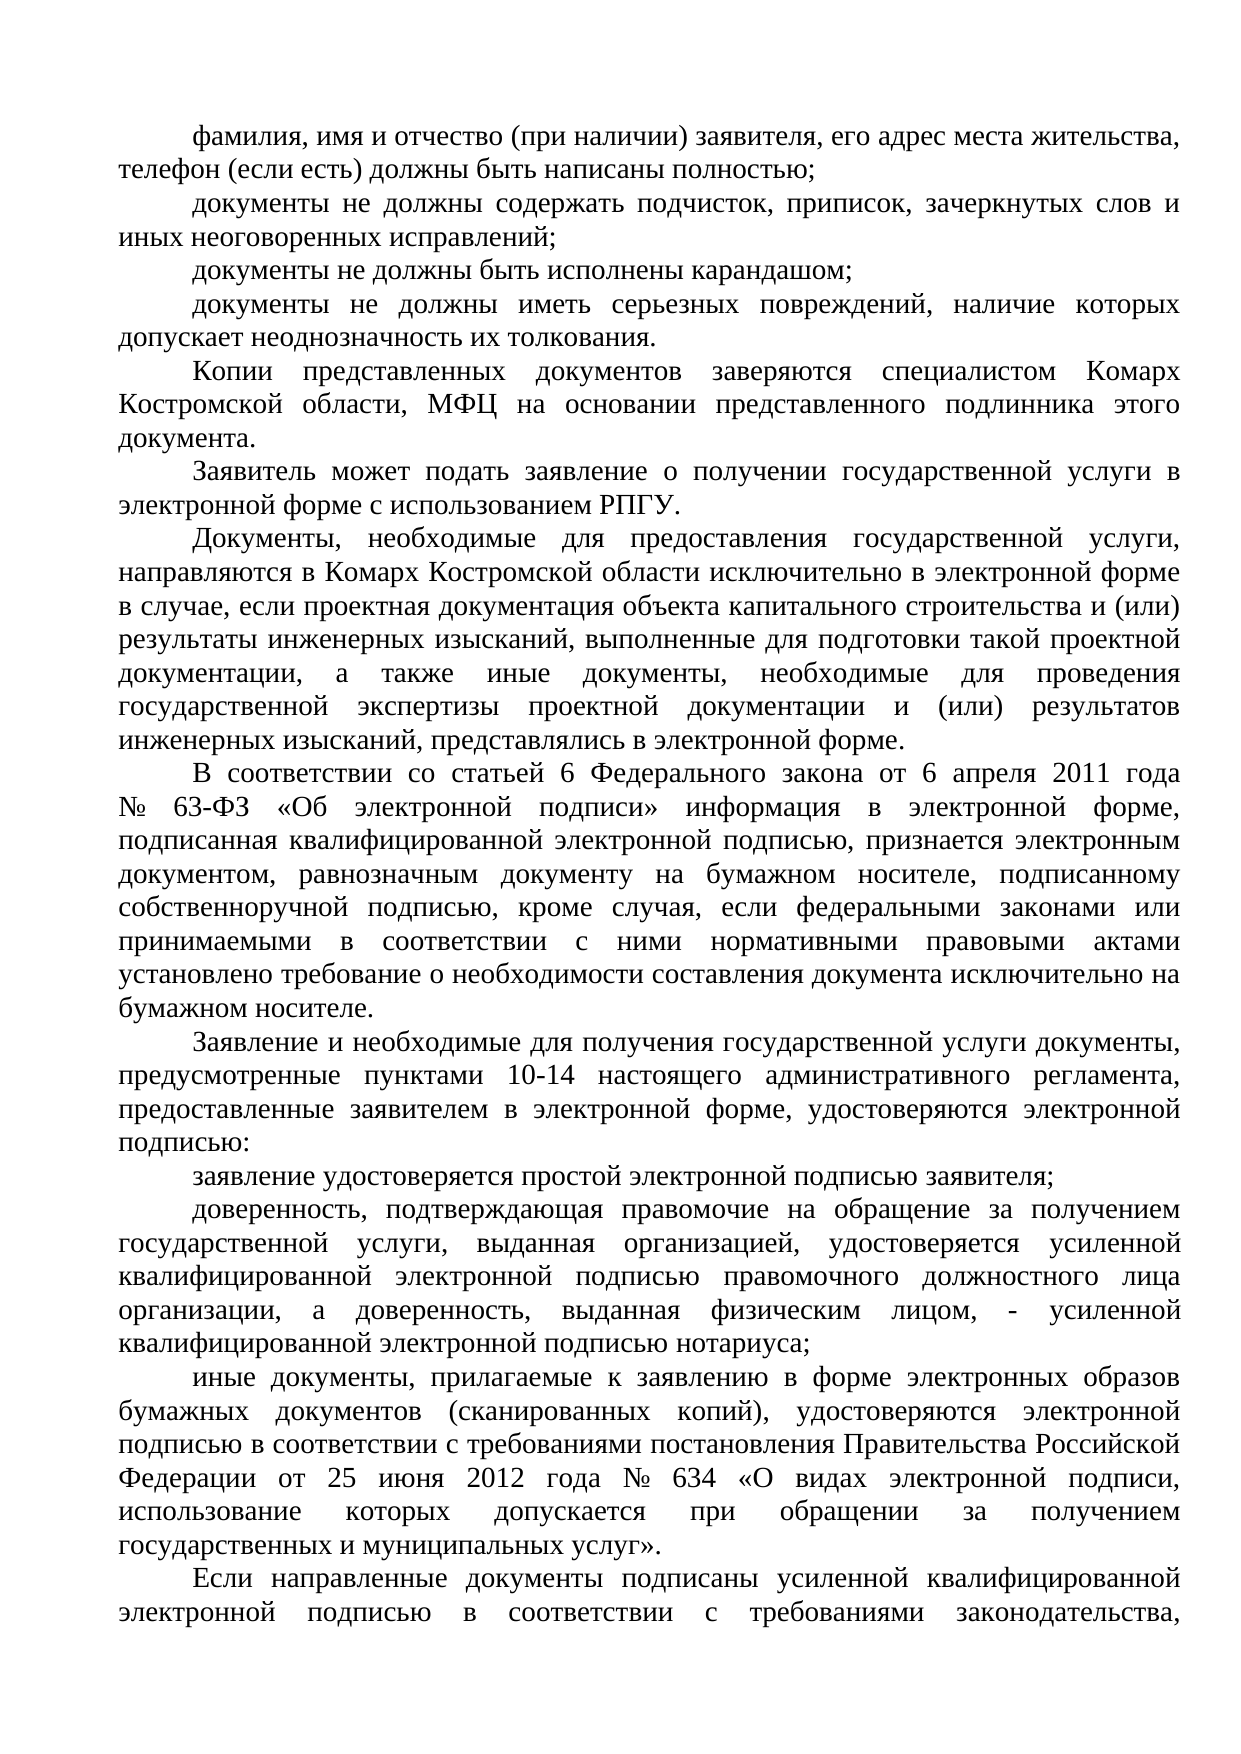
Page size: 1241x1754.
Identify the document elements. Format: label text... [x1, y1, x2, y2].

text заявление удостоверяется простой электронной подписью заявителя; [118, 1158, 1181, 1191]
text Копии представленных документов заверяются специалистом Комарх Костромской области, МФЦ на основании представленного подлинника этого документа. [118, 353, 1181, 453]
text Документы, необходимые для предоставления государственной услуги, направляются в Комарх Костромской области исключительно в электронной форме в случае, если проектная документация объекта капитального строительства и (или) результаты инженерных изысканий, выполненные для подготовки такой проектной документации, а также иные документы, необходимые для проведения государственной экспертизы проектной документации и (или) результатов инженерных изысканий, представлялись в электронной форме. [118, 521, 1181, 755]
text Заявитель может подать заявление о получении государственной услуги в электронной форме с использованием РПГУ. [118, 453, 1181, 521]
text документы не должны быть исполнены карандашом; [118, 252, 1181, 286]
text документы не должны иметь серьезных повреждений, наличие которых допускает неоднозначность их толкования. [118, 286, 1181, 353]
text В соответствии со статьей 6 Федерального закона от 6 апреля 2011 года № 63-ФЗ «Об электронной подписи» информация в электронной форме, подписанная квалифицированной электронной подписью, признается электронным документом, равнозначным документу на бумажном носителе, подписанному собственноручной подписью, кроме случая, если федеральными законами или принимаемыми в соответствии с ними нормативными правовыми актами установлено требование о необходимости составления документа исключительно на бумажном носителе. [118, 755, 1181, 1024]
text документы не должны содержать подчисток, приписок, зачеркнутых слов и иных неоговоренных исправлений; [118, 185, 1181, 252]
text фамилия, имя и отчество (при наличии) заявителя, его адрес места жительства, телефон (если есть) должны быть написаны полностью; [118, 118, 1181, 185]
text иные документы, прилагаемые к заявлению в форме электронных образов бумажных документов (сканированных копий), удостоверяются электронной подписью в соответствии с требованиями постановления Правительства Российской Федерации от 25 июня 2012 года № 634 «О видах электронной подписи, использование которых допускается при обращении за получением государственных и муниципальных услуг». [118, 1359, 1181, 1560]
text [118, 1560, 1181, 1627]
text Заявление и необходимые для получения государственной услуги документы, предусмотренные пунктами 10-14 настоящего административного регламента, предоставленные заявителем в электронной форме, удостоверяются электронной подписью: [118, 1024, 1181, 1158]
text доверенность, подтверждающая правомочие на обращение за получением государственной услуги, выданная организацией, удостоверяется усиленной квалифицированной электронной подписью правомочного должностного лица организации, а доверенность, выданная физическим лицом, - усиленной квалифицированной электронной подписью нотариуса; [118, 1191, 1181, 1359]
